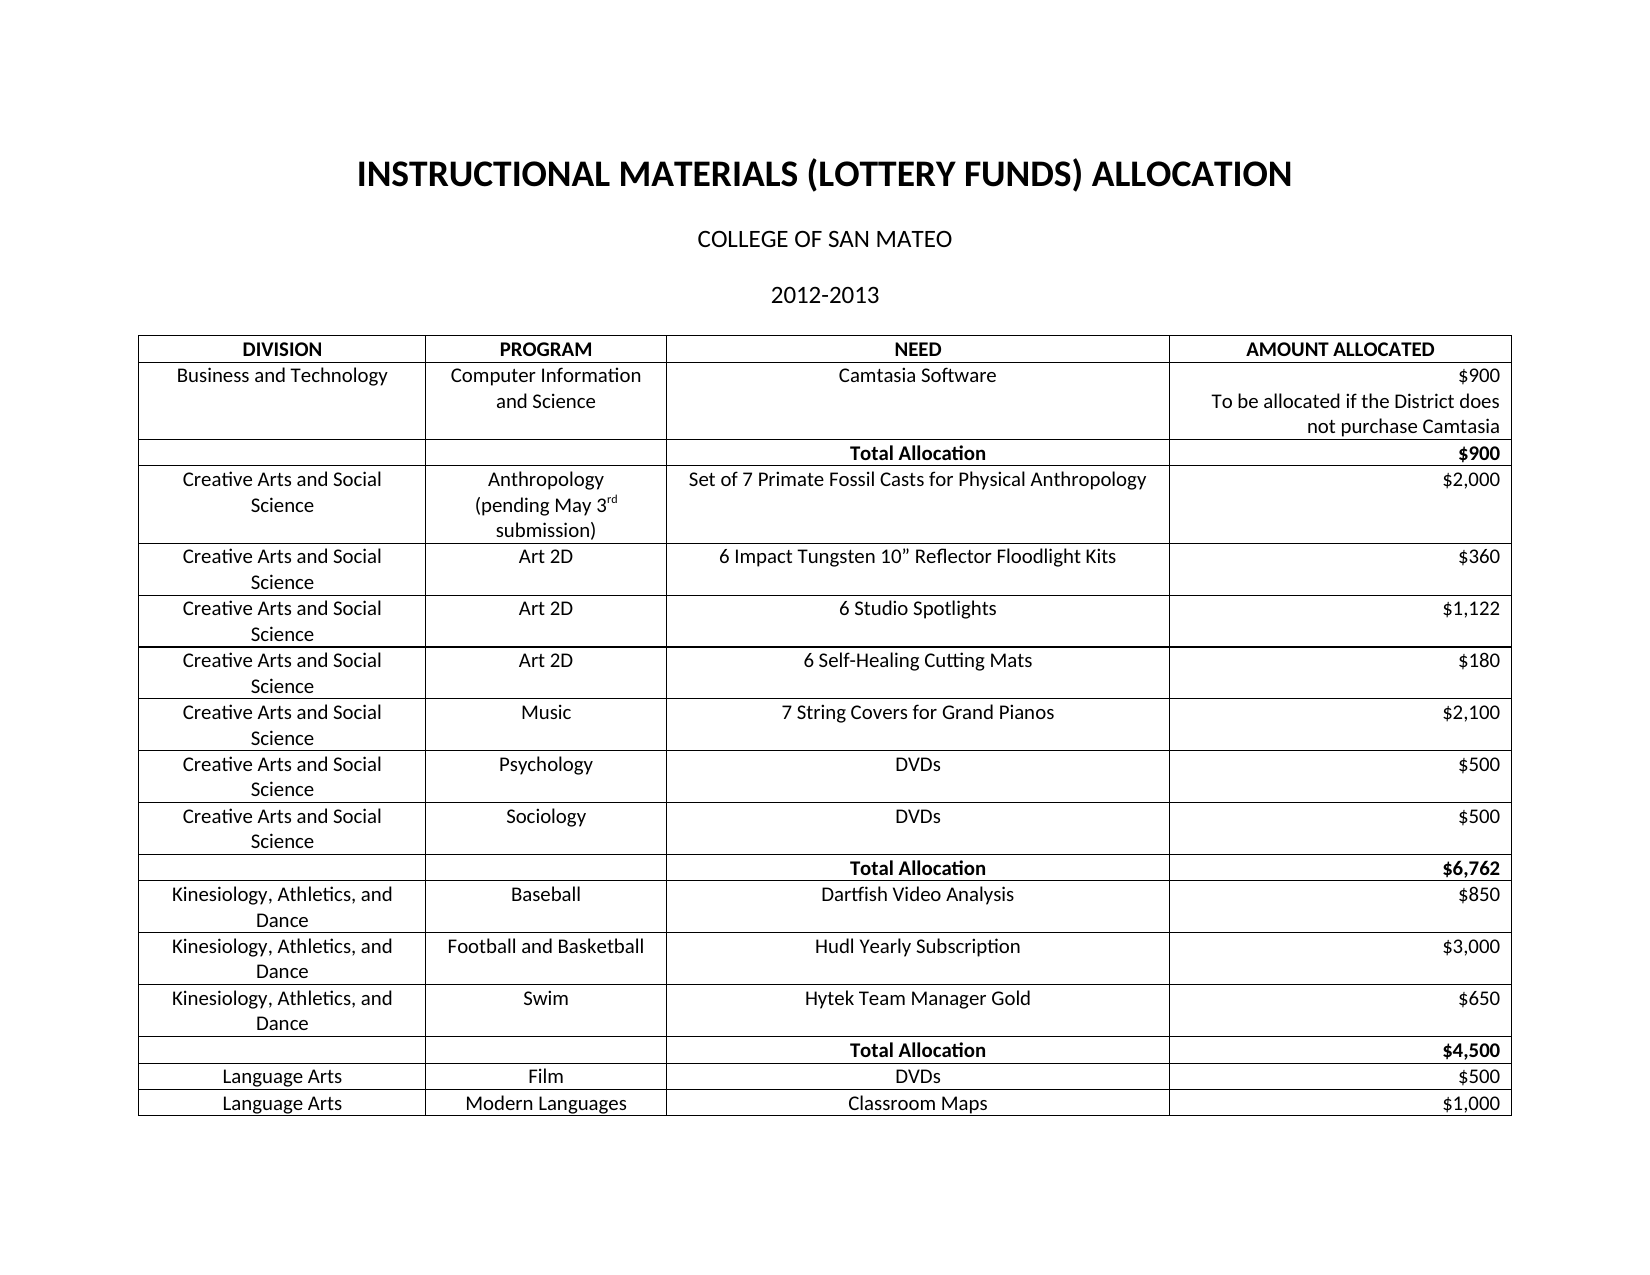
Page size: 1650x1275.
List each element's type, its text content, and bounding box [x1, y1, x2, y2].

table_cell $2,100 [1170, 699, 1511, 750]
table_cell [426, 440, 666, 465]
table_cell Language Arts [139, 1090, 425, 1115]
table_cell Art 2D [426, 596, 666, 646]
table_cell [426, 855, 666, 880]
table_cell $900 [1170, 440, 1511, 465]
table_cell Sociology [426, 803, 666, 854]
table_cell Classroom Maps [667, 1090, 1169, 1115]
table_cell Set of 7 Primate Fossil Casts for Physical Anthropology [667, 466, 1169, 543]
table_cell DVDs [667, 1064, 1169, 1089]
table_cell Creative Arts and Social Science [139, 699, 425, 750]
table_cell $2,000 [1170, 466, 1511, 543]
table_cell $4,500 [1170, 1037, 1511, 1062]
table_cell Hudl Yearly Subscription [667, 933, 1169, 984]
table_cell $500 [1170, 751, 1511, 802]
table_cell $180 [1170, 648, 1511, 698]
table_cell Business and Technology [139, 363, 425, 439]
text COLLEGE OF SAN MATEO [150, 223, 1500, 254]
table_header NEED [667, 336, 1169, 362]
table_cell 7 String Covers for Grand Pianos [667, 699, 1169, 750]
table_cell Camtasia Software [667, 363, 1169, 439]
table_cell Total Allocation [667, 440, 1169, 465]
text 2012-2013 [150, 279, 1500, 310]
table_cell Dartfish Video Analysis [667, 881, 1169, 932]
table_cell Film [426, 1064, 666, 1089]
table_cell Kinesiology, Athletics, and Dance [139, 881, 425, 932]
table_cell $6,762 [1170, 855, 1511, 880]
table_cell [139, 1037, 425, 1062]
table_cell Psychology [426, 751, 666, 802]
table_cell 6 Studio Spotlights [667, 596, 1169, 646]
table_cell 6 Impact Tungsten 10” Reflector Floodlight Kits [667, 544, 1169, 594]
table_cell Creative Arts and Social Science [139, 544, 425, 594]
table_cell [139, 855, 425, 880]
table_cell $3,000 [1170, 933, 1511, 984]
table_cell Baseball [426, 881, 666, 932]
table_header AMOUNT ALLOCATED [1170, 336, 1511, 362]
table_cell $360 [1170, 544, 1511, 594]
table_cell $900 To be allocated if the District does not purchase Camtasia [1170, 363, 1511, 439]
table_cell Swim [426, 985, 666, 1036]
table_cell 6 Self-Healing Cutting Mats [667, 648, 1169, 698]
table_cell Computer Information and Science [426, 363, 666, 439]
table_cell Creative Arts and Social Science [139, 596, 425, 646]
table_cell Music [426, 699, 666, 750]
table_cell Anthropology (pending May 3rd submission) [426, 466, 666, 543]
table_cell Creative Arts and Social Science [139, 466, 425, 543]
table_cell $500 [1170, 1064, 1511, 1089]
table_cell Creative Arts and Social Science [139, 648, 425, 698]
table_cell Creative Arts and Social Science [139, 751, 425, 802]
table_header PROGRAM [426, 336, 666, 362]
table_cell Total Allocation [667, 1037, 1169, 1062]
table_cell Kinesiology, Athletics, and Dance [139, 933, 425, 984]
table_cell Modern Languages [426, 1090, 666, 1115]
table_cell Kinesiology, Athletics, and Dance [139, 985, 425, 1036]
table_cell [139, 440, 425, 465]
table_cell $650 [1170, 985, 1511, 1036]
text INSTRUCTIONAL MATERIALS (LOTTERY FUNDS) ALLOCATION [150, 150, 1500, 196]
table_cell $500 [1170, 803, 1511, 854]
table_cell $1,000 [1170, 1090, 1511, 1115]
table_cell Hytek Team Manager Gold [667, 985, 1169, 1036]
table_cell DVDs [667, 803, 1169, 854]
table_cell Art 2D [426, 648, 666, 698]
table_cell $1,122 [1170, 596, 1511, 646]
table_cell $850 [1170, 881, 1511, 932]
table_cell Total Allocation [667, 855, 1169, 880]
table_cell Football and Basketball [426, 933, 666, 984]
table_header DIVISION [139, 336, 425, 362]
table_cell Language Arts [139, 1064, 425, 1089]
table_cell Creative Arts and Social Science [139, 803, 425, 854]
table_cell [426, 1037, 666, 1062]
table_cell DVDs [667, 751, 1169, 802]
table_cell Art 2D [426, 544, 666, 594]
